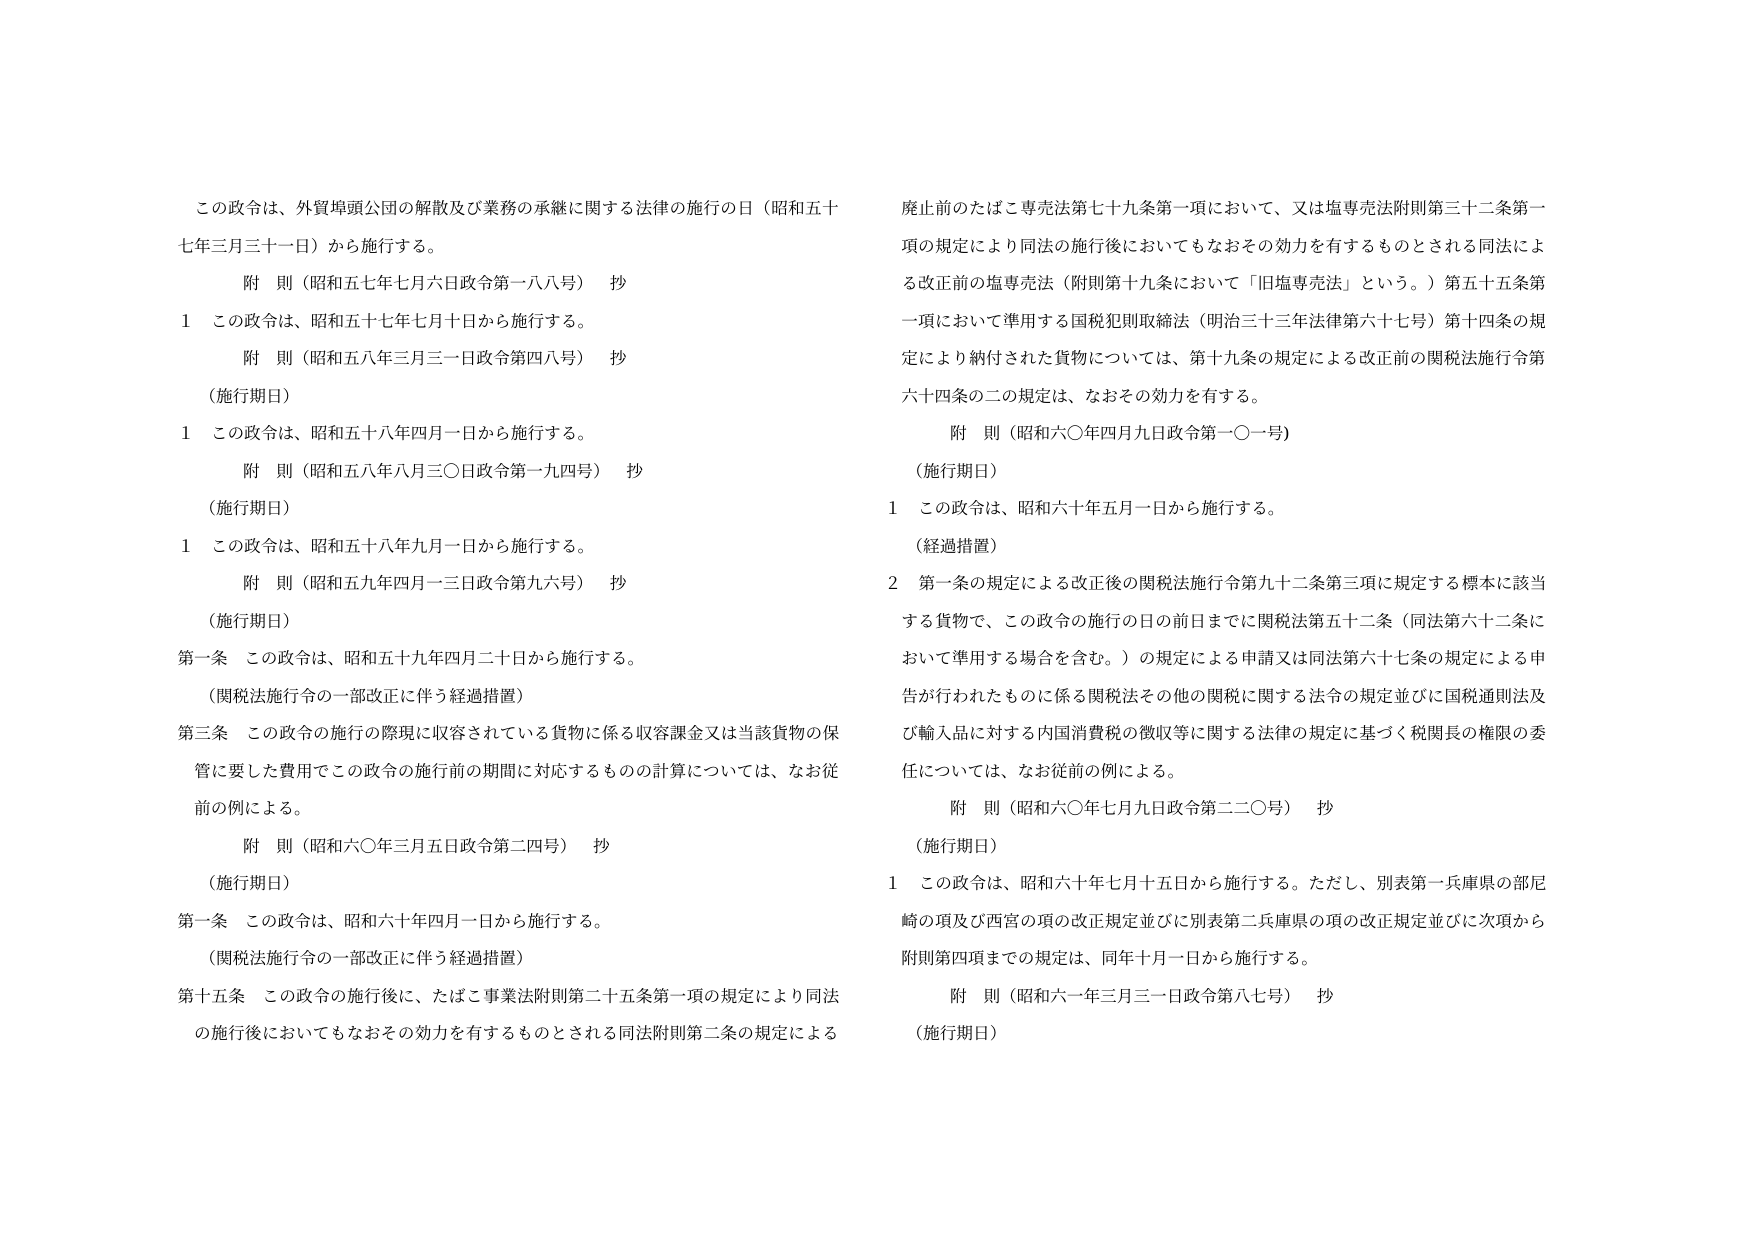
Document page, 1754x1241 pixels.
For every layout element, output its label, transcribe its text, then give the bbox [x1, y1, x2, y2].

text １ この政令は、昭和六十年七月十五日から施行する。ただし、別表第一兵庫県の部尼崎の項及び西宮の項の改正規定並びに別表第二兵庫県の項の改正規定並びに次項から附則第四項までの規定は、同年十月一日から施行する。 [884, 864, 1547, 976]
text 第一条 この政令は、昭和五十九年四月二十日から施行する。 [177, 639, 840, 676]
text 附 則（昭和六〇年三月五日政令第二四号） 抄 [243, 826, 840, 864]
text 附 則（昭和五九年四月一三日政令第九六号） 抄 [243, 564, 840, 601]
text （施行期日） [199, 489, 840, 526]
text 附 則（昭和六〇年七月九日政令第二二〇号） 抄 [950, 789, 1547, 826]
text （関税法施行令の一部改正に伴う経過措置） [199, 676, 840, 714]
text 第一条 この政令は、昭和六十年四月一日から施行する。 [177, 901, 840, 939]
text 附 則（昭和五八年八月三〇日政令第一九四号） 抄 [243, 451, 840, 489]
text 附 則（昭和五七年七月六日政令第一八八号） 抄 [243, 264, 840, 301]
text １ この政令は、昭和五十七年七月十日から施行する。 [177, 301, 840, 339]
text １ この政令は、昭和六十年五月一日から施行する。 [884, 489, 1547, 526]
text 附 則（昭和六一年三月三一日政令第八七号） 抄 [950, 976, 1547, 1014]
text （施行期日） [199, 376, 840, 414]
text １ この政令は、昭和五十八年四月一日から施行する。 [177, 414, 840, 451]
text （施行期日） [199, 864, 840, 901]
text （施行期日） [906, 1014, 1547, 1051]
text 第十五条 この政令の施行後に、たばこ事業法附則第二十五条第一項の規定により同法の施行後においてもなおその効力を有するものとされる同法附則第二条の規定による廃止前のたばこ専売法第七十九条第一項において、又は塩専売法附則第三十二条第一項の規定により同法の施行後においてもなおその効力を有するものとされる同法による改正前の塩専売法（附則第十九条において「旧塩専売法」という。）第五十五条第一項において準用する国税犯則取締法（明治三十三年法律第六十七号）第十四条の規定により納付された貨物については、第十九条の規定による改正前の関税法施行令第六十四条の二の規定は、なおその効力を有する。 [177, 976, 840, 1051]
text （経過措置） [906, 526, 1547, 564]
text 附 則（昭和五八年三月三一日政令第四八号） 抄 [243, 339, 840, 376]
text （施行期日） [199, 601, 840, 639]
text （施行期日） [906, 451, 1547, 489]
text （施行期日） [906, 826, 1547, 864]
text １ この政令は、昭和五十八年九月一日から施行する。 [177, 526, 840, 564]
text この政令は、外貿埠頭公団の解散及び業務の承継に関する法律の施行の日（昭和五十七年三月三十一日）から施行する。 [177, 189, 840, 264]
text 附 則（昭和六〇年四月九日政令第一〇一号) [950, 414, 1547, 451]
text 第三条 この政令の施行の際現に収容されている貨物に係る収容課金又は当該貨物の保管に要した費用でこの政令の施行前の期間に対応するものの計算については、なお従前の例による。 [177, 714, 840, 826]
text 第十五条 この政令の施行後に、たばこ事業法附則第二十五条第一項の規定により同法の施行後においてもなおその効力を有するものとされる同法附則第二条の規定による廃止前のたばこ専売法第七十九条第一項において、又は塩専売法附則第三十二条第一項の規定により同法の施行後においてもなおその効力を有するものとされる同法による改正前の塩専売法（附則第十九条において「旧塩専売法」という。）第五十五条第一項において準用する国税犯則取締法（明治三十三年法律第六十七号）第十四条の規定により納付された貨物については、第十九条の規定による改正前の関税法施行令第六十四条の二の規定は、なおその効力を有する。 [884, 189, 1547, 414]
text （関税法施行令の一部改正に伴う経過措置） [199, 939, 840, 976]
text ２ 第一条の規定による改正後の関税法施行令第九十二条第三項に規定する標本に該当する貨物で、この政令の施行の日の前日までに関税法第五十二条（同法第六十二条において準用する場合を含む。）の規定による申請又は同法第六十七条の規定による申告が行われたものに係る関税法その他の関税に関する法令の規定並びに国税通則法及び輸入品に対する内国消費税の徴収等に関する法律の規定に基づく税関長の権限の委任については、なお従前の例による。 [884, 564, 1547, 789]
